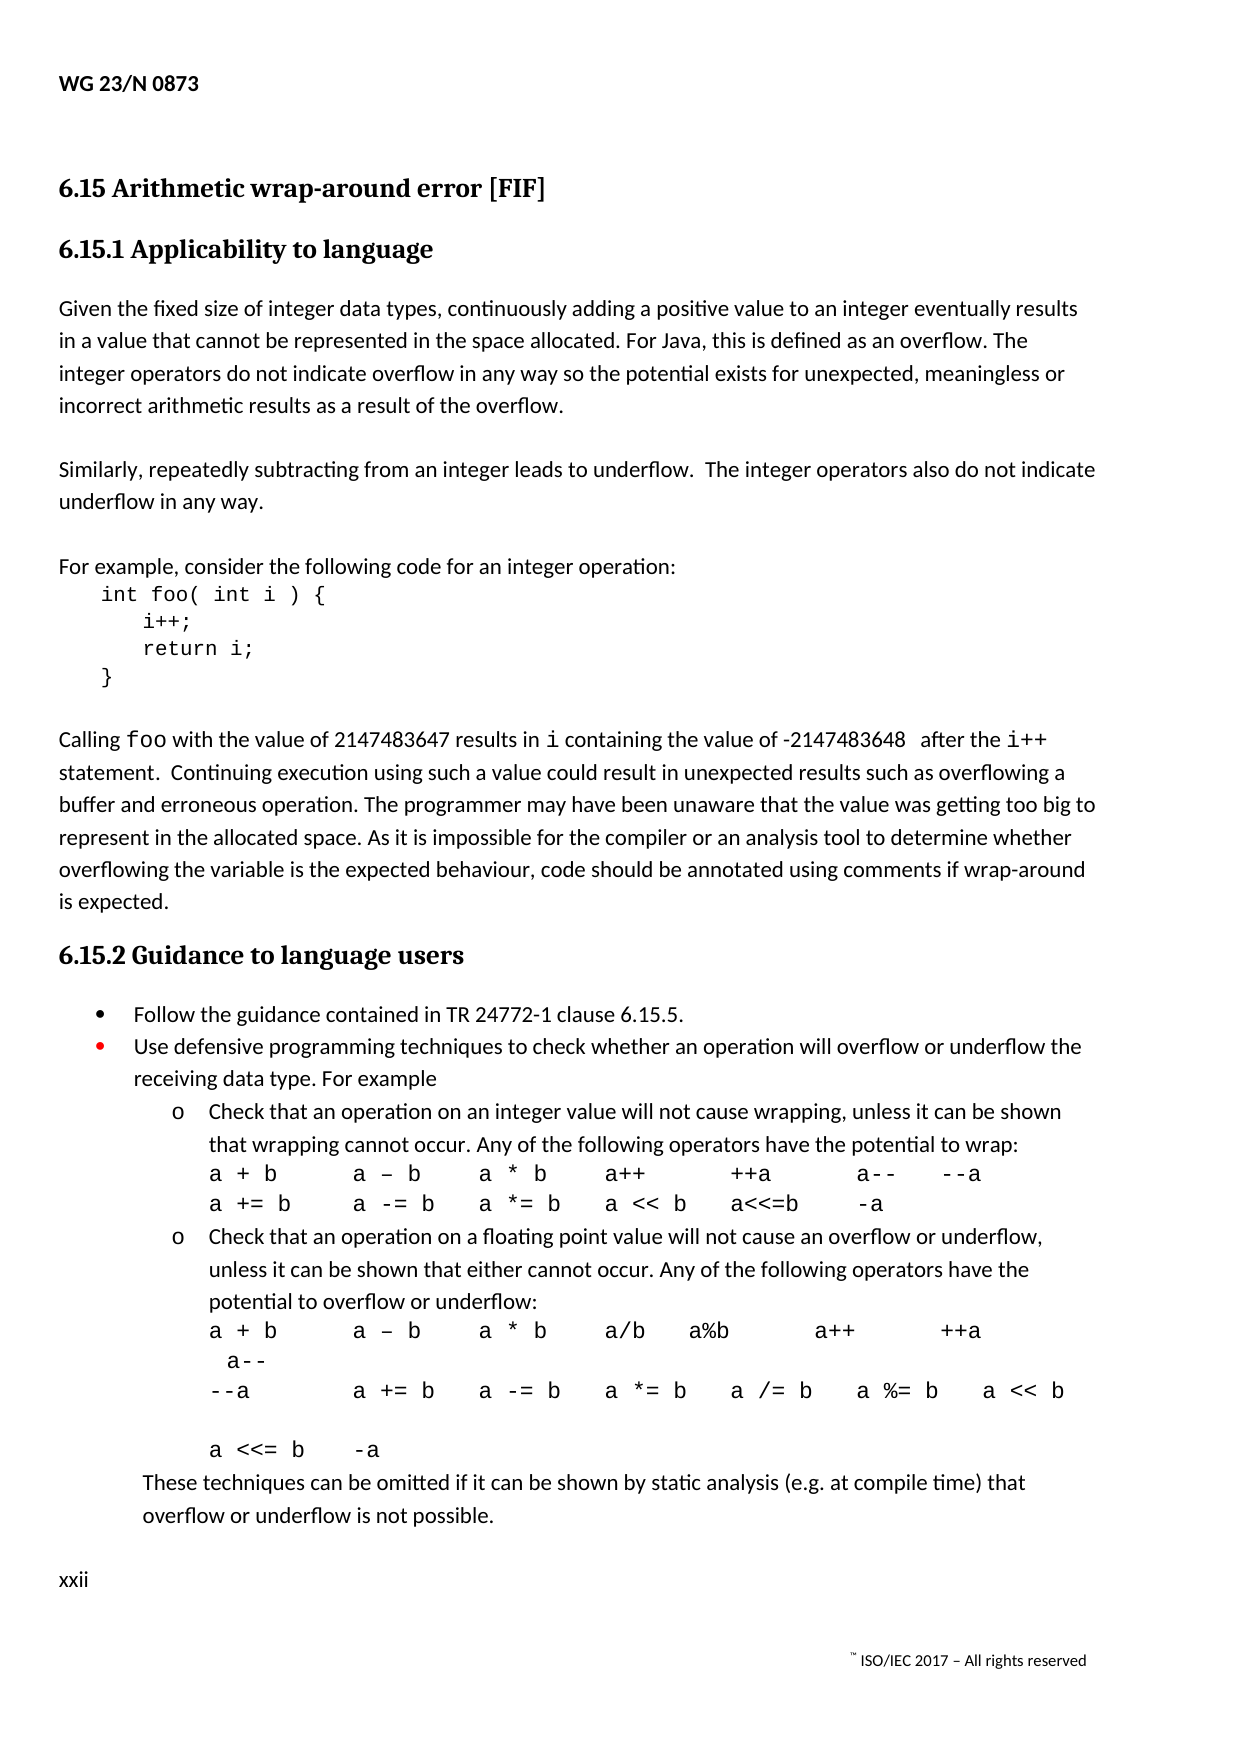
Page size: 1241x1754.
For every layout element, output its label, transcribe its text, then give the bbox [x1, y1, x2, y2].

text a + b a – b a * b a/b a%b a++ ++a a-- [208, 1319, 1099, 1375]
subtitle 6.15.2 Guidance to language users [58, 940, 1099, 971]
list Follow the guidance contained in TR 24772-1 clause 6.15.5. [96, 1000, 1099, 1028]
text a <<= b -a [208, 1439, 1099, 1465]
text --a a += b a -= b a *= b a /= b a %= b a << b [208, 1379, 1099, 1435]
list Check that an operation on an integer value will not cause wrapping, unless it can be shown that wrapping cannot occur. Any of the following operators have the potential to wrap: [171, 1097, 1099, 1158]
list Use defensive programming techniques to check whether an operation will overflow or underflow the receiving data type. For example [96, 1032, 1099, 1093]
text } [58, 666, 1099, 689]
subtitle 6.15.1 Applicability to language [58, 234, 1099, 265]
list Check that an operation on a floating point value will not cause an overflow or underflow, unless it can be shown that either cannot occur. Any of the following operators have the potential to overflow or underflow: [171, 1222, 1099, 1315]
text return i; [58, 638, 1099, 662]
text These techniques can be omitted if it can be shown by static analysis (e.g. at compile time) that overflow or underflow is not possible. [142, 1468, 1099, 1529]
text Given the fixed size of integer data types, continuously adding a positive value to an integer eventually results in a value that cannot be represented in the space allocated. For Java, this is defined as an overflow. The integer operators do not indicate overflow in any way so the potential exists for unexpected, meaningless or incorrect arithmetic results as a result of the overflow. [58, 294, 1099, 419]
text For example, consider the following code for an integer operation: [58, 552, 1099, 580]
text i++; [58, 611, 1099, 635]
text Calling foo with the value of 2147483647 results in i containing the value of -2147483648 after the i++ statement. Continuing execution using such a value could result in unexpected results such as overflowing a buffer and erroneous operation. The programmer may have been unaware that the value was getting too big to represent in the allocated space. As it is impossible for the compiler or an analysis tool to determine whether overflowing the variable is the expected behaviour, code should be annotated using comments if wrap-around is expected. [58, 725, 1099, 915]
text a + b a – b a * b a++ ++a a-- --a [208, 1162, 1099, 1188]
subtitle 6.15 Arithmetic wrap-around error [FIF] [58, 173, 1099, 205]
text int foo( int i ) { [58, 584, 1099, 608]
text Similarly, repeatedly subtracting from an integer leads to underflow. The integer operators also do not indicate underflow in any way. [58, 455, 1099, 516]
text a += b a -= b a *= b a << b a<<=b -a [208, 1192, 1099, 1218]
